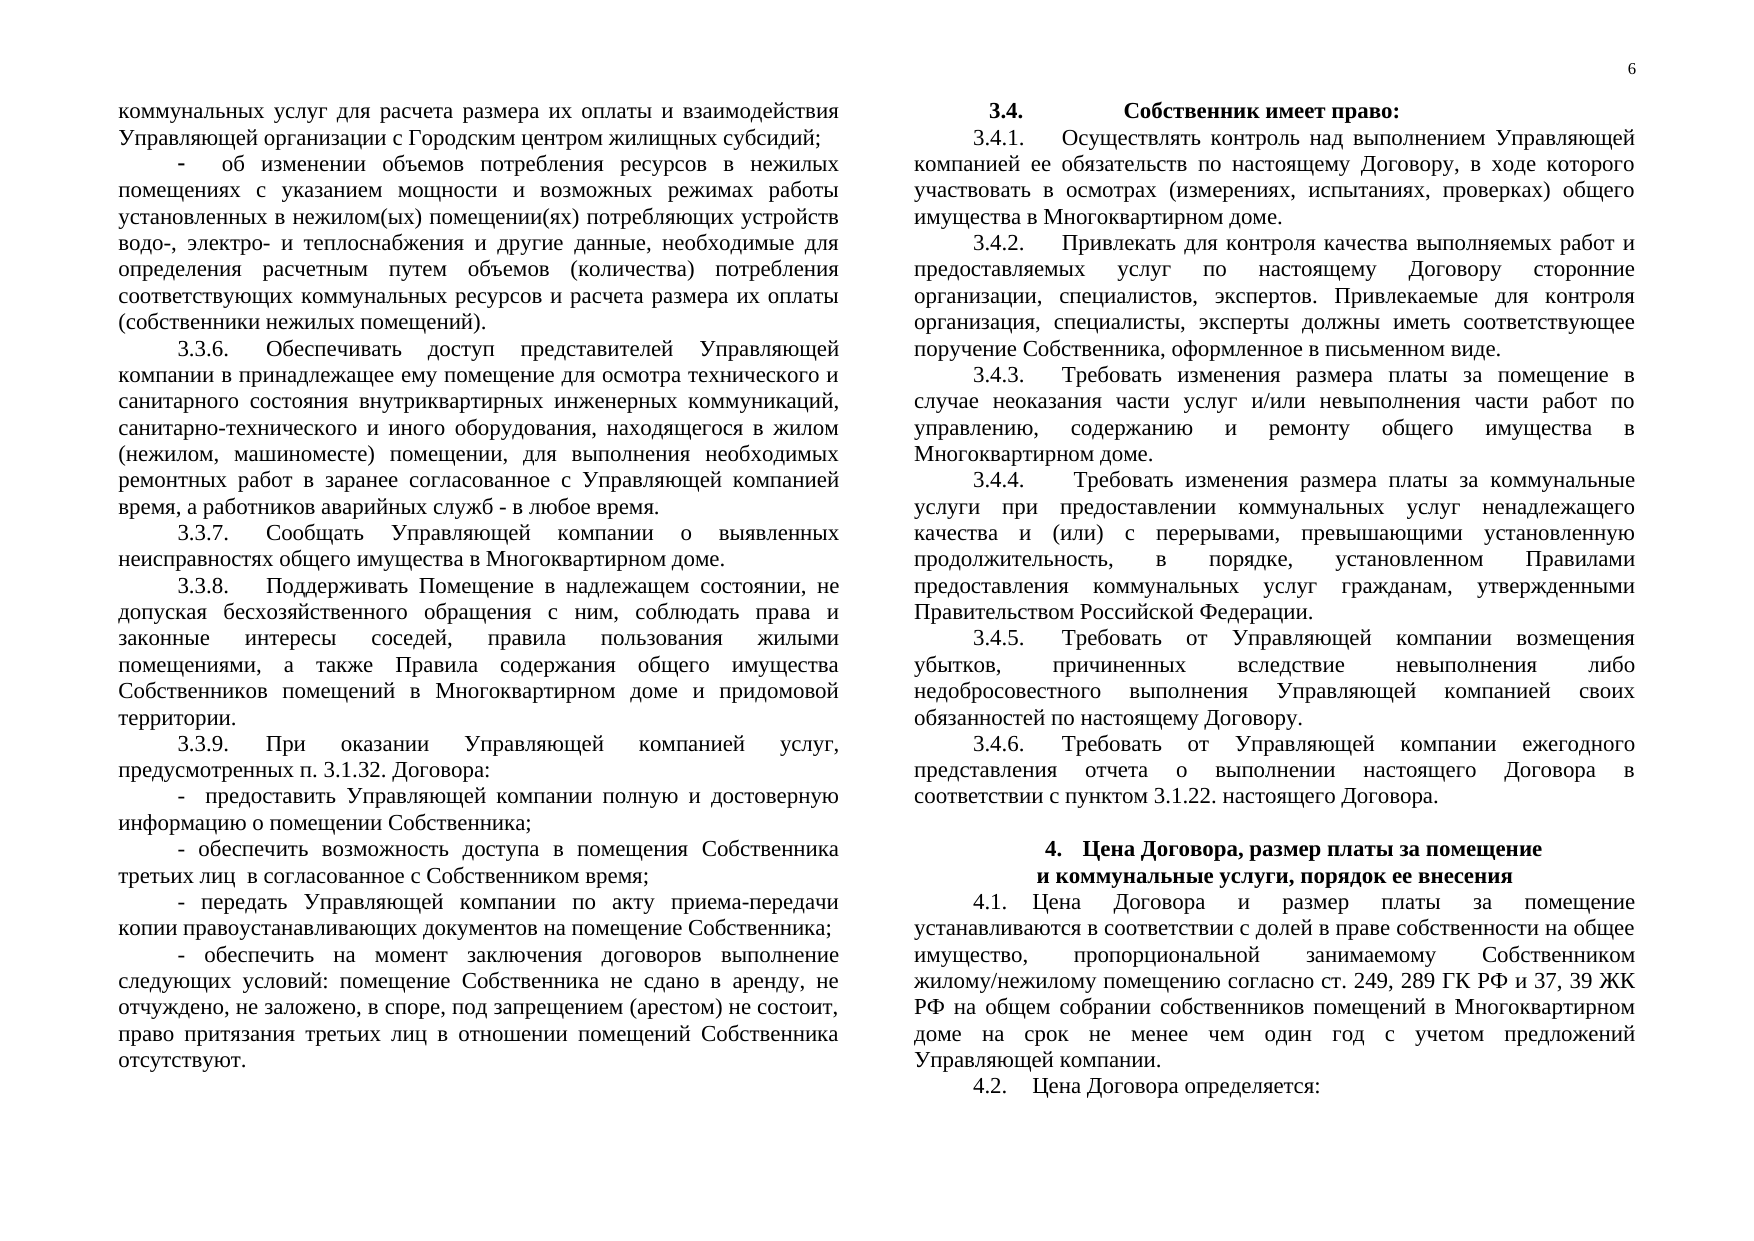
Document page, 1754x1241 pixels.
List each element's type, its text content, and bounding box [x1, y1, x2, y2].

list Привлекать для контроля качества выполняемых работ и предоставляемых услуг по настоящему Договору сторонние организации, специалистов, экспертов. Привлекаемые для контроля организация, специалисты, эксперты должны иметь соответствующее поручение Собственника, оформленное в письменном виде. [914, 229, 1636, 361]
text - передать Управляющей компании по акту приема-передачи копии правоустанавливающих документов на помещение Собственника; [118, 888, 840, 941]
list Цена Договора, размер платы за помещение [951, 835, 1636, 862]
list При оказании Управляющей компанией услуг, предусмотренных п. 3.1.32. Договора: [118, 730, 840, 783]
list Требовать изменения размера платы за коммунальные услуги при предоставлении коммунальных услуг ненадлежащего качества и (или) с перерывами, превышающими установленную продолжительность, в порядке, установленном Правилами предоставления коммунальных услуг гражданам, утвержденными Правительством Российской Федерации. [914, 466, 1636, 624]
list Требовать изменения размера платы за помещение в случае неоказания части услуг и/или невыполнения части работ по управлению, содержанию и ремонту общего имущества в Многоквартирном доме. [914, 361, 1636, 466]
list Требовать от Управляющей компании ежегодного представления отчета о выполнении настоящего Договора в соответствии с пунктом 3.1.22. настоящего Договора. [914, 730, 1636, 809]
list Обеспечивать доступ представителей Управляющей компании в принадлежащее ему помещение для осмотра технического и санитарного состояния внутриквартирных инженерных коммуникаций, санитарно-технического и иного оборудования, находящегося в жилом (нежилом, машиноместе) помещении, для выполнения необходимых ремонтных работ в заранее согласованное с Управляющей компанией время, а работников аварийных служб - в любое время. [118, 334, 840, 519]
list Цена Договора и размер платы за помещение устанавливаются в соответствии с долей в праве собственности на общее имущество, пропорциональной занимаемому Собственником жилому/нежилому помещению согласно ст. 249, 289 ГК РФ и 37, 39 ЖК РФ на общем собрании собственников помещений в Многоквартирном доме на срок не менее чем один год с учетом предложений Управляющей компании. [914, 888, 1636, 1072]
list Сообщать Управляющей компании о выявленных неисправностях общего имущества в Многоквартирном доме. [118, 519, 840, 572]
text и коммунальные услуги, порядок ее внесения [914, 862, 1636, 888]
list Собственник имеет право: [989, 97, 1636, 124]
list Требовать от Управляющей компании возмещения убытков, причиненных вследствие невыполнения либо недобросовестного выполнения Управляющей компанией своих обязанностей по настоящему Договору. [914, 624, 1636, 730]
text - предоставить Управляющей компании полную и достоверную информацию о помещении Собственника; [118, 783, 840, 835]
list об изменении объемов потребления ресурсов в нежилых помещениях с указанием мощности и возможных режимах работы установленных в нежилом(ых) помещении(ях) потребляющих устройств водо-, электро- и теплоснабжения и другие данные, необходимые для определения расчетным путем объемов (количества) потребления соответствующих коммунальных ресурсов и расчета размера их оплаты (собственники нежилых помещений). [118, 150, 840, 334]
text - обеспечить на момент заключения договоров выполнение следующих условий: помещение Собственника не сдано в аренду, не отчуждено, не заложено, в споре, под запрещением (арестом) не состоит, право притязания третьих лиц в отношении помещений Собственника отсутствуют. [118, 941, 840, 1072]
list Поддерживать Помещение в надлежащем состоянии, не допуская бесхозяйственного обращения с ним, соблюдать права и законные интересы соседей, правила пользования жилыми помещениями, а также Правила содержания общего имущества Собственников помещений в Многоквартирном доме и придомовой территории. [118, 572, 840, 730]
text - обеспечить возможность доступа в помещения Собственника третьих лиц в согласованное с Собственником время; [118, 835, 840, 888]
list Цена Договора определяется: [914, 1072, 1636, 1099]
list Осуществлять контроль над выполнением Управляющей компанией ее обязательств по настоящему Договору, в ходе которого участвовать в осмотрах (измерениях, испытаниях, проверках) общего имущества в Многоквартирном доме. [914, 124, 1636, 229]
